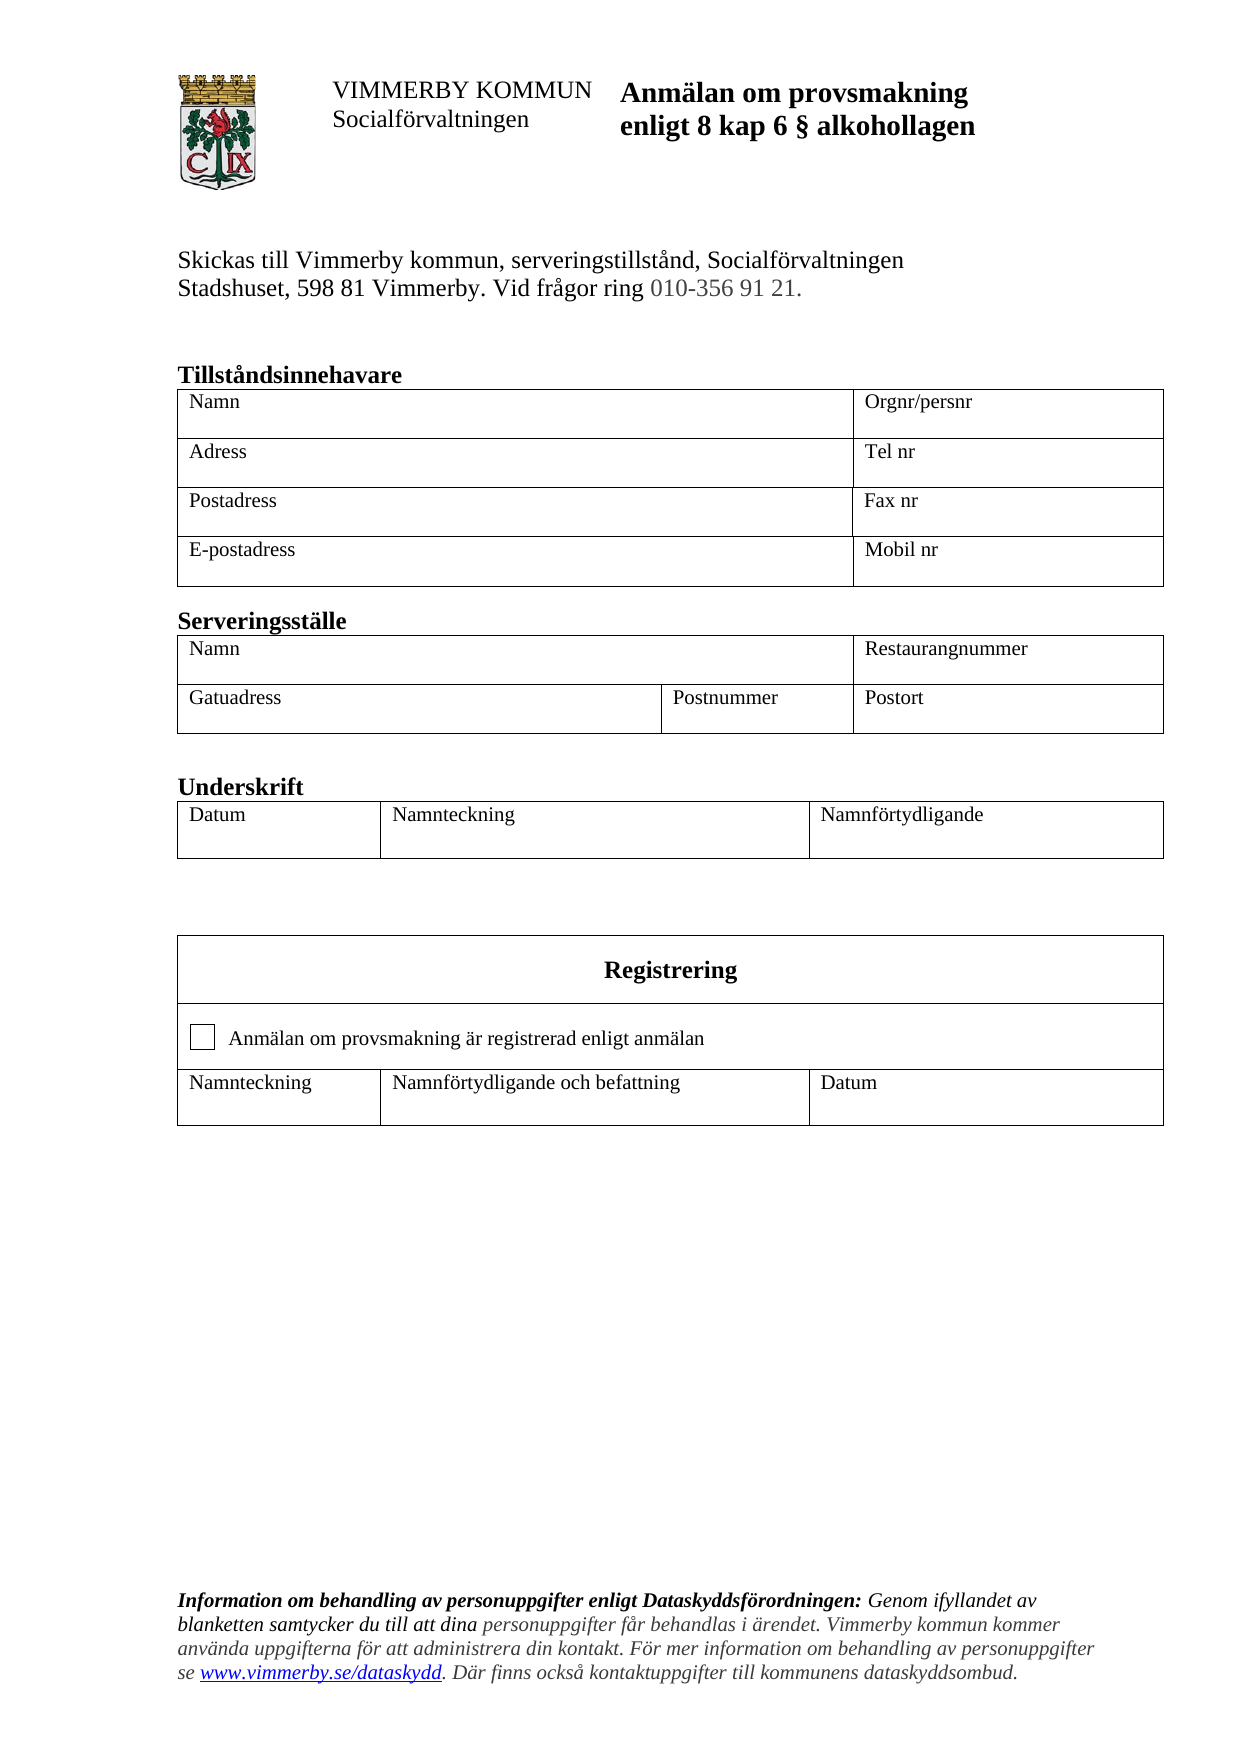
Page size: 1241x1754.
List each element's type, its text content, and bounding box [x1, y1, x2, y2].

table_header Namn [178, 390, 853, 438]
table_cell Gatuadress [178, 685, 661, 733]
table_cell Namnförtydligande och befattning [381, 1070, 809, 1125]
table_header Registrering [178, 936, 1163, 1003]
text Stadshuset, 598 81 Vimmerby. Vid frågor ring 010-356 91 21. [177, 273, 1137, 302]
table_header Namn [178, 636, 853, 684]
picture [177, 75, 255, 188]
text Underskrift [177, 772, 1137, 801]
table_cell Namnteckning [178, 1070, 380, 1125]
table_header Orgnr/persnr [854, 390, 1163, 438]
table_cell Postadress [178, 488, 852, 536]
table_cell Mobil nr [854, 537, 1163, 586]
table_header Datum [178, 802, 380, 857]
table_header Namnförtydligande [810, 802, 1163, 857]
table_cell Anmälan om provsmakning är registrerad enligt anmälan [178, 1004, 1163, 1069]
table_cell Postort [854, 685, 1163, 733]
table_header Restaurangnummer [854, 636, 1163, 684]
table_cell Adress [178, 439, 853, 487]
table_cell Tel nr [854, 439, 1163, 487]
text Skickas till Vimmerby kommun, serveringstillstånd, Socialförvaltningen [177, 245, 1137, 273]
table_cell Postnummer [662, 685, 853, 733]
table_cell Fax nr [853, 488, 1163, 536]
table_header Namnteckning [381, 802, 809, 857]
table_cell E-postadress [178, 537, 853, 586]
text Tillståndsinnehavare [177, 360, 1137, 388]
text Serveringsställe [177, 606, 1137, 634]
table_cell Datum [810, 1070, 1163, 1125]
